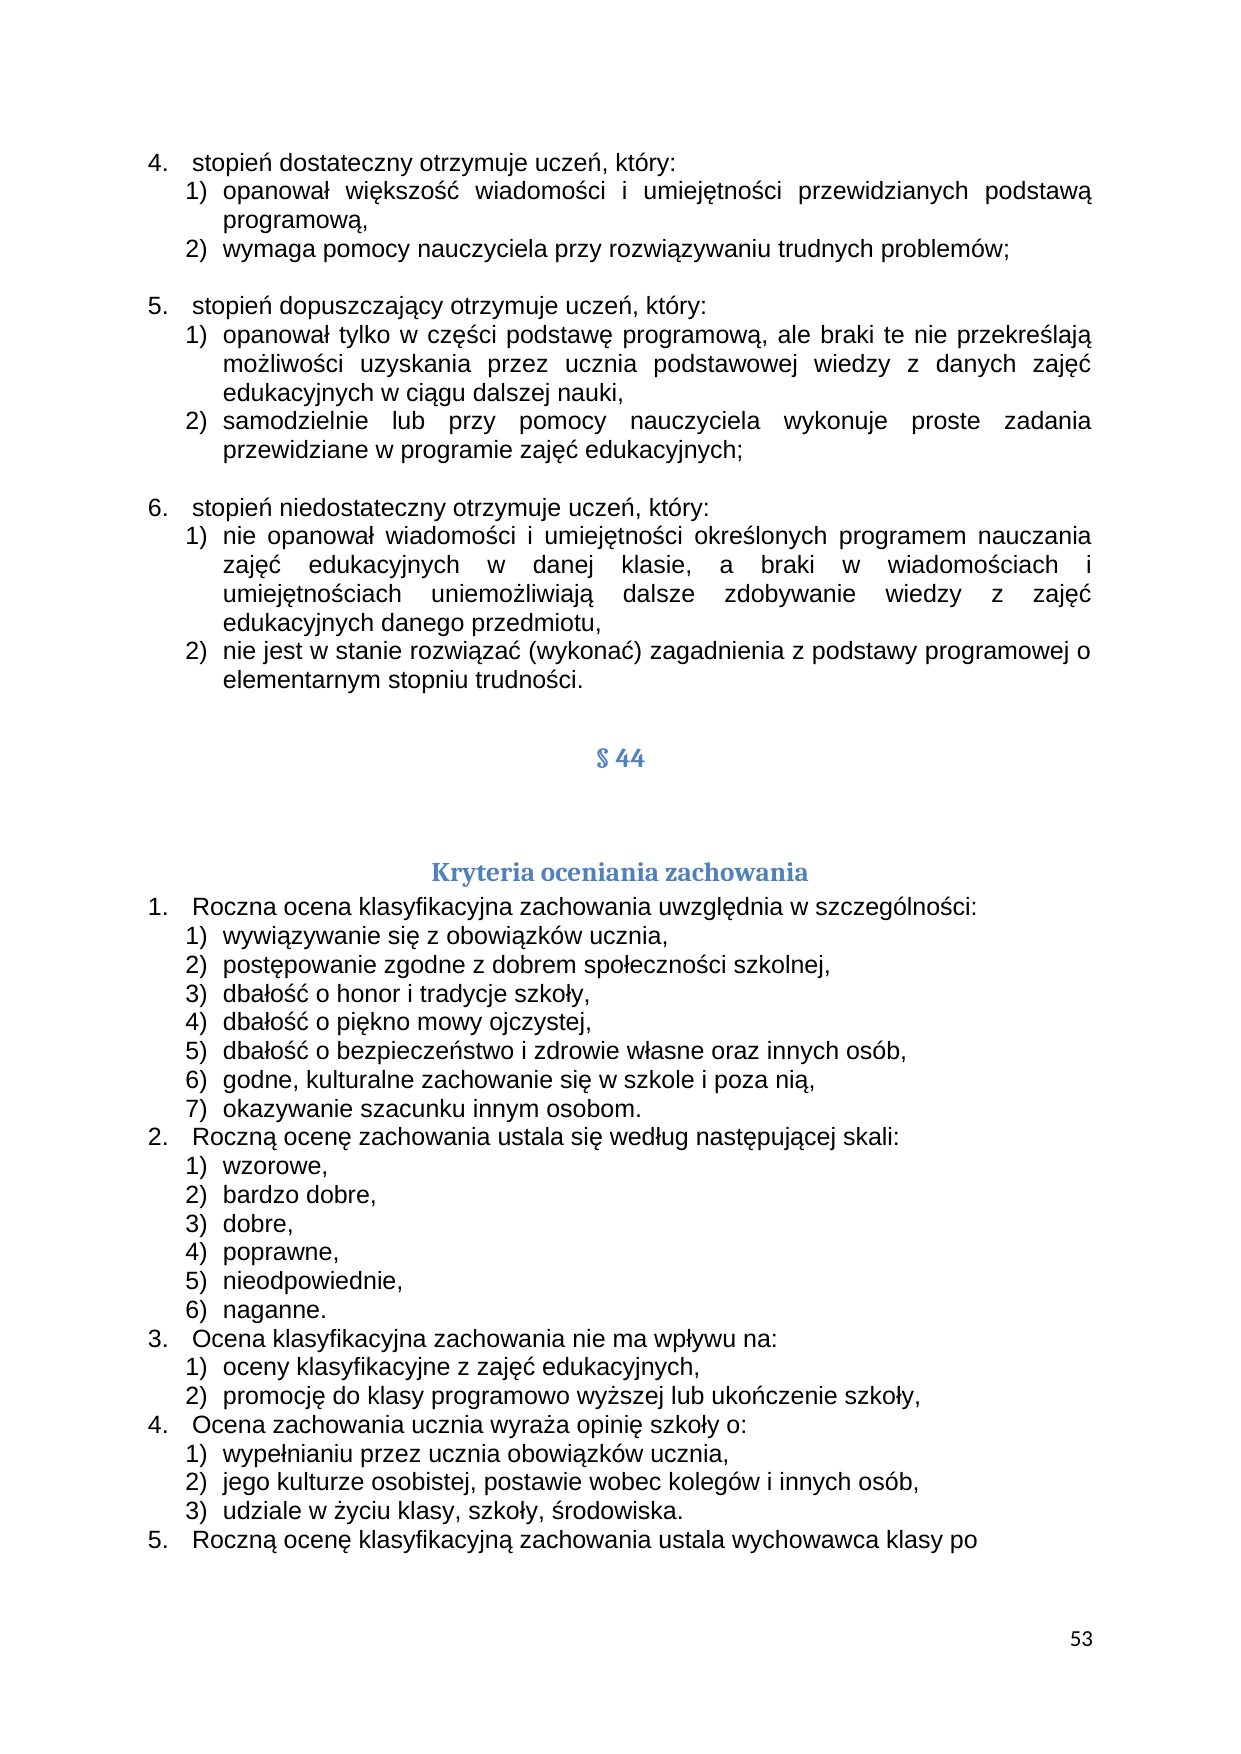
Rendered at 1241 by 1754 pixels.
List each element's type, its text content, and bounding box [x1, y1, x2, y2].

list Roczną ocenę zachowania ustala się według następującej skali: [148, 1122, 1093, 1151]
list jego kulturze osobistej, postawie wobec kolegów i innych osób, [185, 1467, 1093, 1496]
list godne, kulturalne zachowanie się w szkole i poza nią, [185, 1065, 1093, 1093]
list nie opanował wiadomości i umiejętności określonych programem nauczania zajęć edukacyjnych w danej klasie, a braki w wiadomościach i umiejętnościach uniemożliwiają dalsze zdobywanie wiedzy z zajęć edukacyjnych danego przedmiotu, [185, 521, 1093, 636]
list Roczna ocena klasyfikacyjna zachowania uwzględnia w szczególności: [148, 892, 1093, 921]
list Ocena zachowania ucznia wyraża opinię szkoły o: [148, 1410, 1093, 1438]
subtitle Kryteria oceniania zachowania [148, 857, 1093, 888]
list promocję do klasy programowo wyższej lub ukończenie szkoły, [185, 1381, 1093, 1410]
list poprawne, [185, 1237, 1093, 1266]
list nie jest w stanie rozwiązać (wykonać) zagadnienia z podstawy programowej o elementarnym stopniu trudności. [185, 636, 1093, 694]
list opanował większość wiadomości i umiejętności przewidzianych podstawą programową, [185, 176, 1093, 234]
list naganne. [185, 1295, 1093, 1323]
list opanował tylko w części podstawę programową, ale braki te nie przekreślają możliwości uzyskania przez ucznia podstawowej wiedzy z danych zajęć edukacyjnych w ciągu dalszej nauki, [185, 320, 1093, 406]
list nieodpowiednie, [185, 1266, 1093, 1295]
list dbałość o piękno mowy ojczystej, [185, 1007, 1093, 1036]
list dbałość o bezpieczeństwo i zdrowie własne oraz innych osób, [185, 1036, 1093, 1065]
list postępowanie zgodne z dobrem społeczności szkolnej, [185, 950, 1093, 978]
list stopień dopuszczający otrzymuje uczeń, który: [148, 291, 1093, 320]
subtitle § 44 [148, 743, 1093, 774]
list oceny klasyfikacyjne z zajęć edukacyjnych, [185, 1352, 1093, 1381]
list stopień dostateczny otrzymuje uczeń, który: [148, 148, 1093, 176]
list wzorowe, [185, 1151, 1093, 1180]
list Ocena klasyfikacyjna zachowania nie ma wpływu na: [148, 1323, 1093, 1352]
list okazywanie szacunku innym osobom. [185, 1093, 1093, 1122]
list wypełnianiu przez ucznia obowiązków ucznia, [185, 1438, 1093, 1467]
list dbałość o honor i tradycje szkoły, [185, 978, 1093, 1007]
list wywiązywanie się z obowiązków ucznia, [185, 921, 1093, 950]
list dobre, [185, 1208, 1093, 1237]
list stopień niedostateczny otrzymuje uczeń, który: [148, 493, 1093, 521]
list udziale w życiu klasy, szkoły, środowiska. [185, 1496, 1093, 1525]
list samodzielnie lub przy pomocy nauczyciela wykonuje proste zadania przewidziane w programie zajęć edukacyjnych; [185, 406, 1093, 464]
list bardzo dobre, [185, 1180, 1093, 1208]
list wymaga pomocy nauczyciela przy rozwiązywaniu trudnych problemów; [185, 234, 1093, 263]
list Roczną ocenę klasyfikacyjną zachowania ustala wychowawca klasy po [148, 1525, 1093, 1553]
